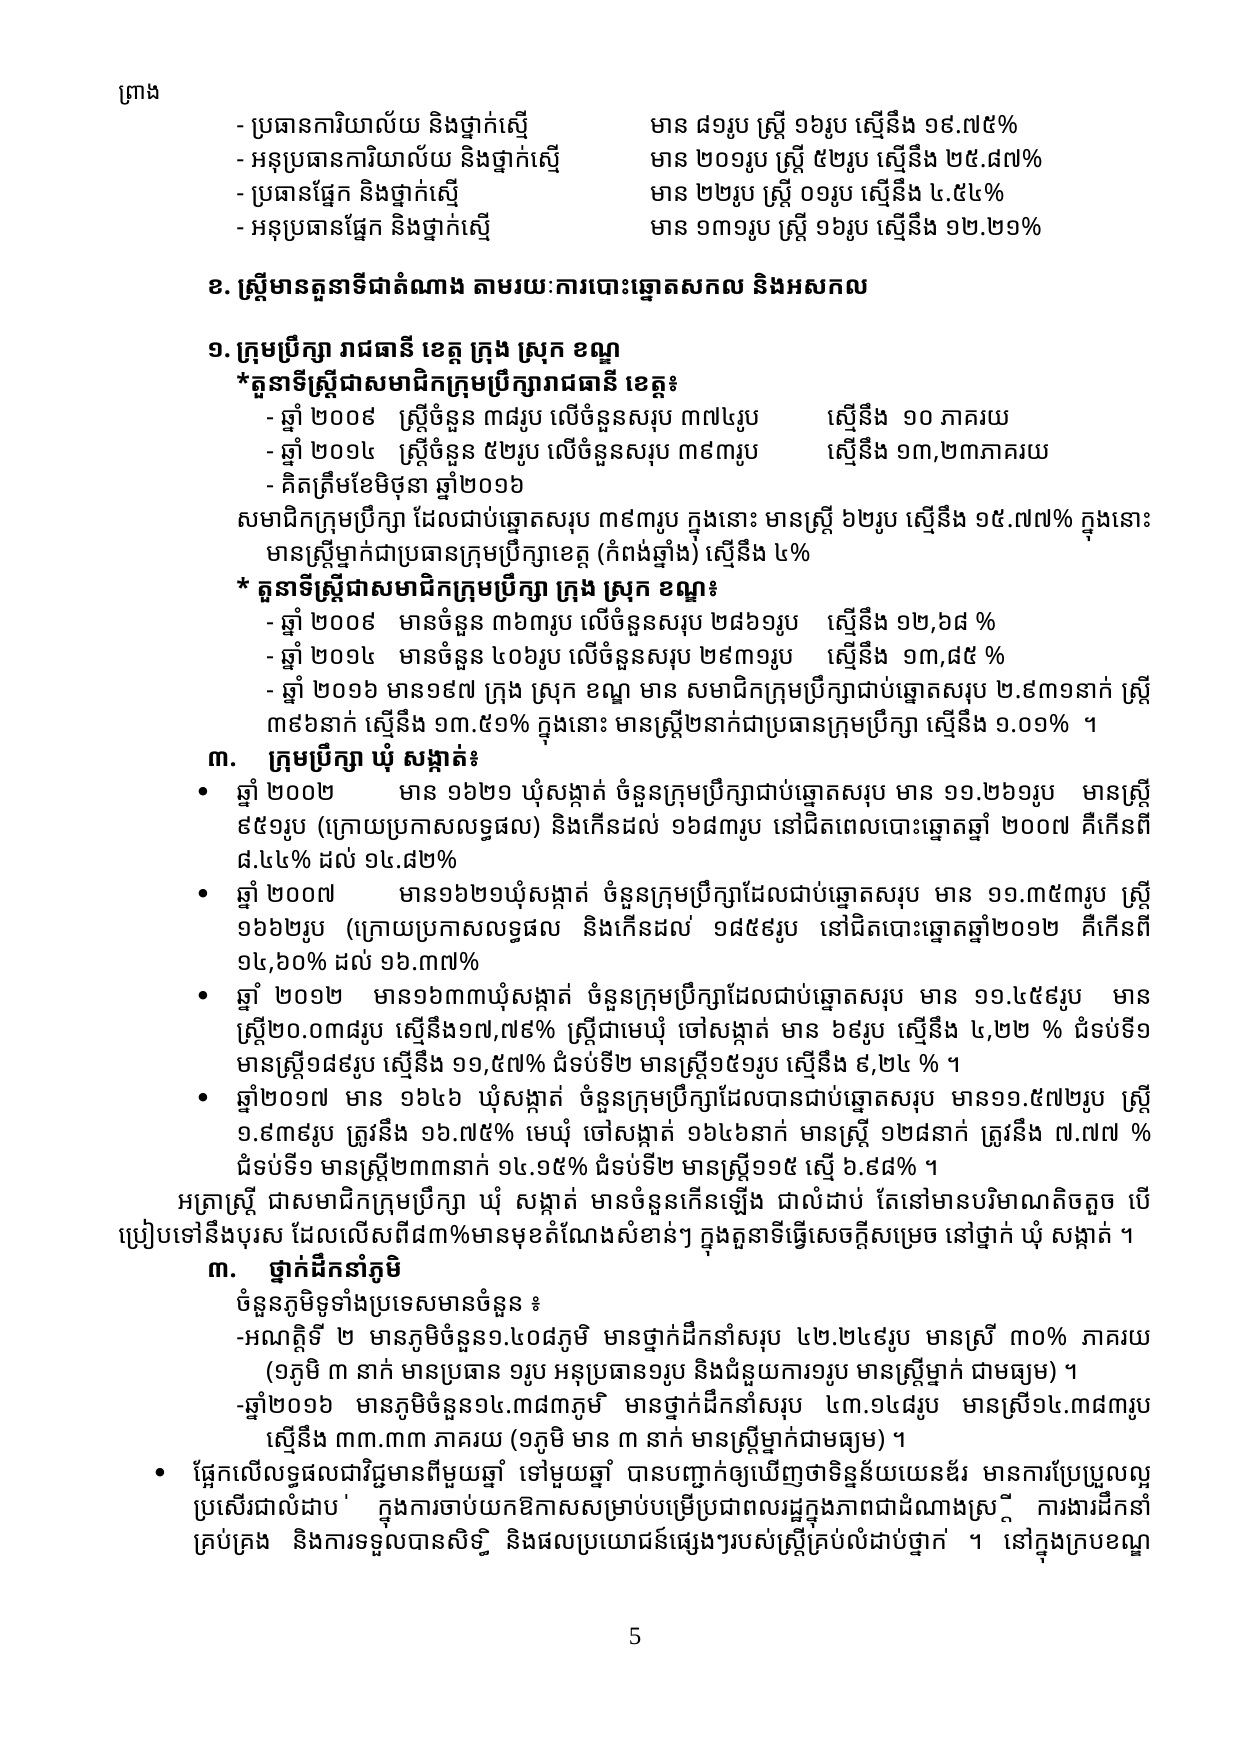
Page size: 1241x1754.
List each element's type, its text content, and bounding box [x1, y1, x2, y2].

text -​ ឆ្នាំ ២០១៤ មានចំនួន ៤០៦រូប លើចំនួនសរុប ២៩៣១រូប ស្មើនឹង ១៣,៨៥ % [236, 637, 1152, 671]
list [156, 1455, 1152, 1557]
text - ឆ្នាំ ២០០៩ ស្រ្តីចំនួន ៣៨រូប លើចំនួនសរុប ៣៧៤រូប ស្មើនឹង ១០ ភាគរយ [236, 399, 1152, 433]
text ខ. ស្ត្រីមានតួនាទីជាតំណាង តាមរយៈការបោះឆ្នោតសកល និងអសកល [207, 267, 1152, 302]
text - គិតត្រឹមខែមិថុនា ឆ្នាំ២០១៦ [236, 467, 1152, 501]
list ឆ្នាំ២០១៧ មាន ១៦៤៦ ឃុំសង្កាត់ ចំនួនក្រុមប្រឹក្សាដែលបានជាប់ឆ្នោតសរុប មាន១១.៥៧២រូប ​ស្រ្តី​១.៩៣៩រូប ត្រូវនឹង ១៦.៧៥% មេឃុំ ចៅសង្កាត់ ១៦៤៦​នាក់ មានស្រ្តី ១២៨នាក់ ត្រូវនឹង ៧.៧៧ % ជំទប់ទី១ មានស្រ្តី២៣៣នាក់ ១៤.១៥% ជំទប់ទី២ មានស្រ្តី១១៥ ស្មើ ៦.៩៨% ។ [199, 1080, 1152, 1182]
text *តួនាទីស្រ្តីជាសមាជិកក្រុមប្រឹក្សារាជធានី ខេត្ត៖ [207, 365, 1152, 399]
text អត្រាស្រ្តី ជាសមាជិកក្រុមប្រឹក្សា ឃុំ សង្កាត់ មានចំនួនកើនឡើង ជាលំដាប់ តែនៅមានបរិមាណតិចតួច បើប្រៀបទៅនឹងបុរស ដែលលើសពី៨៣%មានមុខតំណែងសំខាន់ៗ ក្នុងតួនាទីធ្វើសេចក្តីសម្រេច នៅថ្នាក់ ឃុំ សង្កាត់ ។ [118, 1182, 1152, 1250]
text - អនុប្រធានការិយាល័យ និង​ថ្នាក់ស្មើ មាន ២០១រូប ស្ត្រី ៥២រូប ស្មើនឹង ២៥.៨៧% [207, 140, 1152, 174]
text ១. ក្រុមប្រឹក្សា រាជធានី ខេត្ត ក្រុង ស្រុក ខណ្ឌ [207, 331, 1152, 365]
text - ឆ្នាំ ២០០៩ មានចំនួន ៣៦៣រូប លើចំនួនសរុប ២៨៦១រូប ស្មើនឹង ១២,៦៨ % [236, 603, 1152, 637]
text - ប្រធានផ្នែក និងថ្នាក់ស្មើ មាន ២២រូប ស្ត្រី ០១រូប ស្មើនឹង ៤.៥៤% [207, 174, 1152, 208]
text * តួនាទីស្ត្រីជាសមាជិកក្រុមប្រឹក្សា ក្រុង ស្រុក ខណ្ឌ៖ [207, 569, 1152, 603]
text - ឆ្នាំ ២០១៤ ស្រ្តីចំនួន ៥២រូប លើចំនួនសរុប ៣៩៣រូប ស្មើនឹង ១៣,២៣ភាគរយ [236, 433, 1152, 467]
text -ឆ្នាំ២០១៦ មានភូមិចំនួន១៤.៣៨៣ភូមិ មានថ្នាក់ដឹកនាំសរុប ៤៣.១៤៨រូប មានស្រី១៤.៣៨៣រូប ស្មើនឹង ៣៣.៣៣ ភាគរយ (១ភូមិ មាន​ ៣ នាក់ មានស្រ្តីម្នាក់ជាមធ្យម) ។ [236, 1387, 1152, 1455]
list ឆ្នាំ ២០០៧ មាន១៦២១ឃុំសង្កាត់ ចំនួនក្រុមប្រឹក្សាដែលជាប់ឆ្នោតសរុប មាន ១១.៣៥៣រូប ស្រ្តី ១៦៦២រូប (ក្រោយប្រកាសលទ្ធផល និងកើនដល់ ១៨៥៩រូប នៅជិតបោះឆ្នោតឆ្នាំ២០១២ គឺកើនពី ១៤,៦០% ដល់ ១៦.៣៧% [199, 876, 1152, 978]
text - អនុប្រធានផ្នែក និងថ្នាក់ស្មើ មាន ១៣១រូប ស្ត្រី ១៦រូប ស្មើនឹង ១២.២១% [207, 208, 1152, 242]
text - ប្រធានការិយាល័យ និង​ថ្នាក់ស្មើ មាន ៨១រូប ស្ត្រី ១៦រូប ស្មើនឹង ១៩.៧៥% [207, 106, 1152, 140]
text ចំនួនភូមិទូទាំងប្រទេសមានចំនួន ៖ [236, 1284, 1152, 1318]
text ៣. ថ្នាក់ដឹកនាំភូមិ [207, 1250, 1152, 1284]
text សមាជិកក្រុមប្រឹក្សា ដែលជាប់ឆ្នោតសរុប ៣៩៣រូប ក្នុងនោះ មានស្រ្តី ៦២រូប ស្មើនឹង ១៥.៧៧% ក្នុងនោះ មានស្រី្តម្នាក់ជាប្រធានក្រុមប្រឹក្សាខេត្ត (កំពង់ឆ្នាំង) ស្មើនឹង ៤% [236, 501, 1152, 569]
list ឆ្នាំ ២០១២ មាន១៦៣៣ឃុំសង្កាត់ ចំនួនក្រុមប្រឹក្សាដែលជាប់ឆ្នោតសរុប មាន ១១.៤៥៩រូប មានស្រ្តី២០.០៣៨រូប ស្មើនឹង១៧,៧៩% ស្រ្តីជាមេឃុំ ចៅសង្កាត់ មាន ៦៩រូប ស្មើនឹង ៤,២២ % ជំទប់ទី១ មានស្រ្តី១៨៩រូប ស្មើនឹង ១១,៥៧% ជំទប់ទី២ មានស្រ្តី១៥១រូប ស្មើនឹង ៩,២៤ % ។ [199, 978, 1152, 1080]
list ឆ្នាំ ២០០២​ មាន ១៦២១ ឃុំសង្កាត់ ចំនួនក្រុមប្រឹក្សាជាប់ឆ្នោតសរុប មាន ១១.២៦១រូប មានស្រ្តី ៩៥១រូប (ក្រោយប្រកាសលទ្ធផល) និងកើនដល់ ១៦៨៣រូប នៅជិតពេលបោះឆ្នោតឆ្នាំ ២០០៧ គឺកើនពី ៨.៤៤% ដល់ ១៤.៨២% [199, 773, 1152, 876]
text - ឆ្នាំ ២០១៦ មាន១៩៧ ក្រុង​ ស្រុក ខណ្ឌ មាន សមាជិកក្រុមប្រឹក្សាជាប់ឆ្នោតសរុប ២.៩៣១នាក់ ស្រ្តី ៣៩៦នាក់ ស្មើនឹង ១៣.៥១% ក្នុងនោះ មានស្រ្តី២នាក់ជាប្រធានក្រុមប្រឹក្សា ស្មើនឹង ១.០១% ។ [236, 671, 1152, 739]
text -អណត្តិទី ២ មានភូមិចំនួន១.៤០៨ភូមិ មានថ្នាក់ដឹកនាំសរុប ៤២.២៤៩រូប មានស្រី ៣០% ភាគរយ (១ភូមិ ៣ នាក់ មានប្រធាន ១រូប អនុប្រធាន១រូប និងជំនួយការ១រូប មានស្រ្តីម្នាក់ ជាមធ្យម) ។ [236, 1318, 1152, 1387]
text ៣. ក្រុមប្រឹក្សា ឃុំ សង្កាត់៖ [207, 739, 1152, 773]
